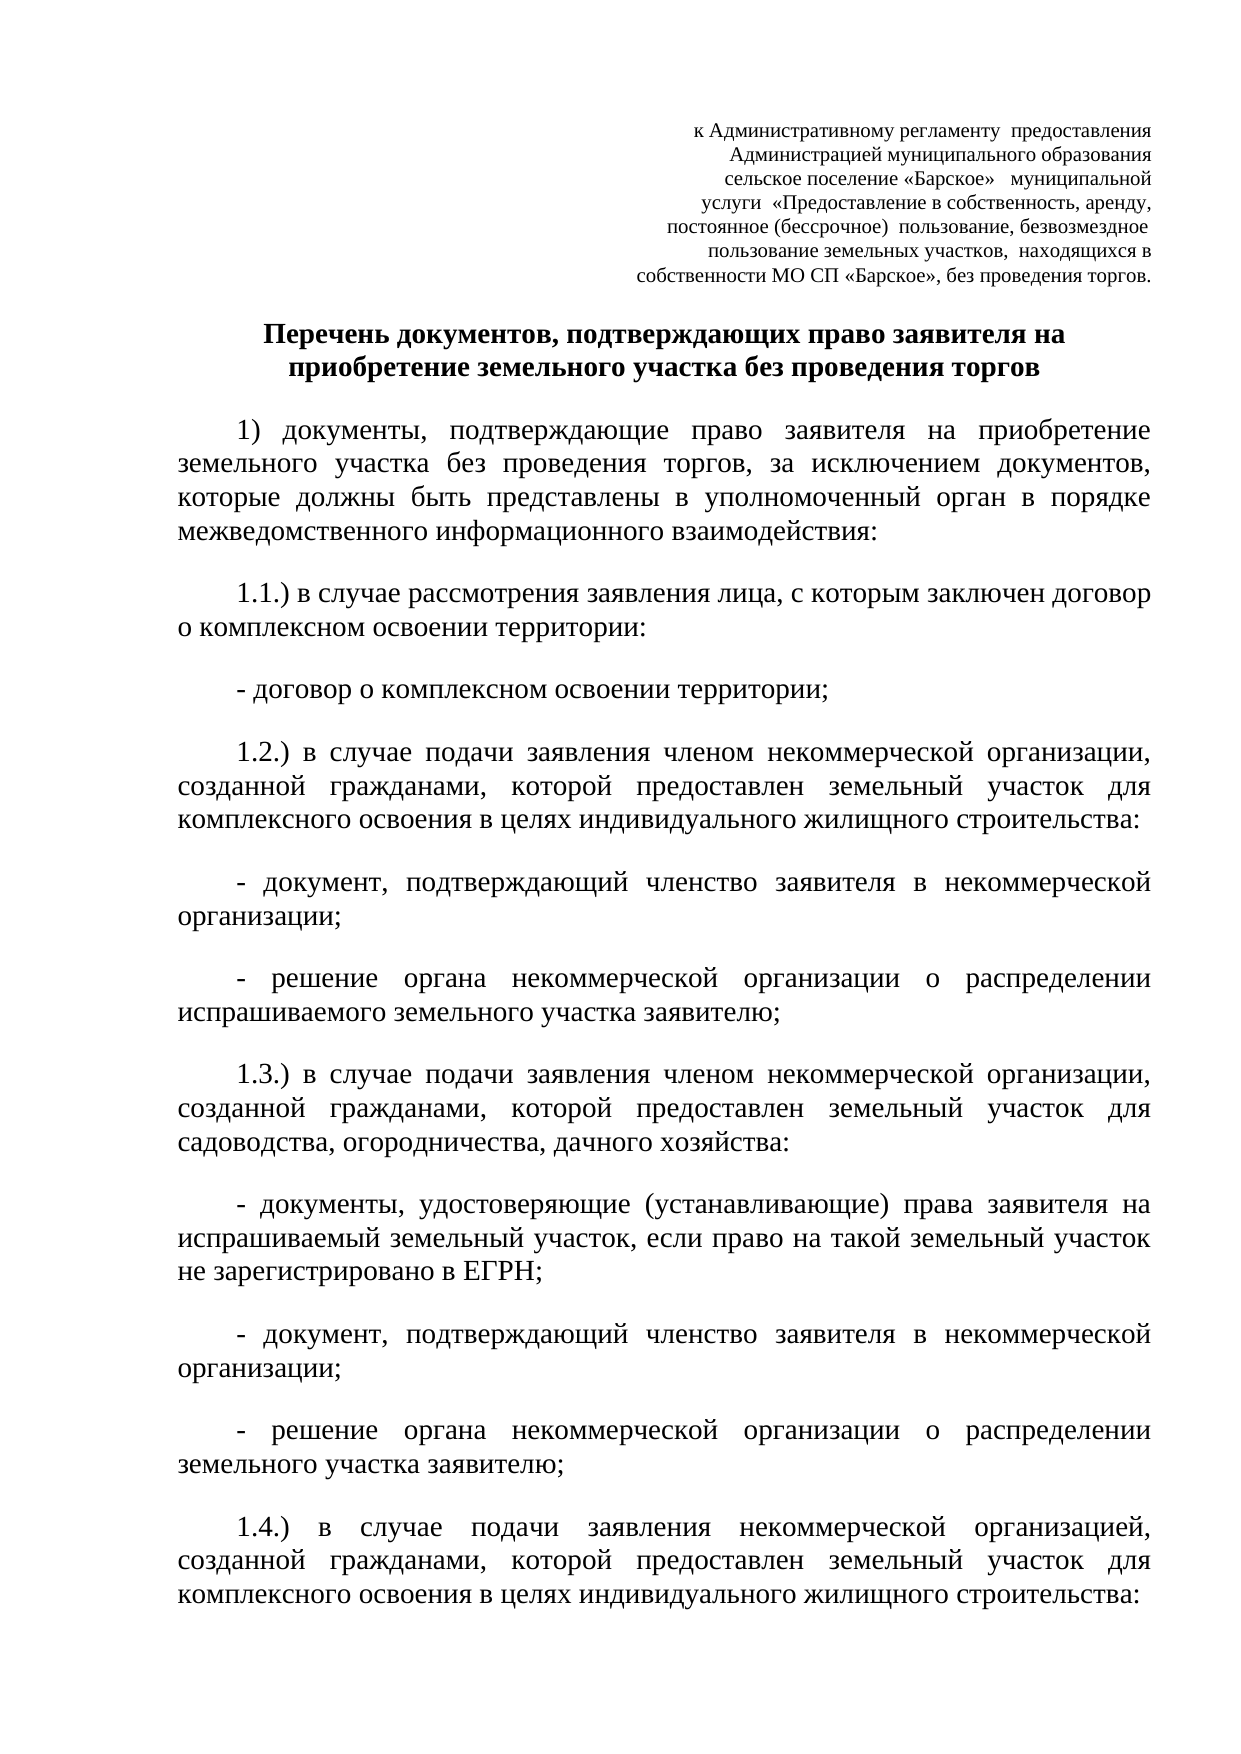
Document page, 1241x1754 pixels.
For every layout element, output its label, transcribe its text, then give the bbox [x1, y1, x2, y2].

text - решение органа некоммерческой организации о распределении земельного участка заявителю; [177, 1412, 1152, 1479]
text 1.2.) в случае подачи заявления членом некоммерческой организации, созданной гражданами, которой предоставлен земельный участок для комплексного освоения в целях индивидуального жилищного строительства: [177, 734, 1152, 835]
text - решение органа некоммерческой организации о распределении испрашиваемого земельного участка заявителю; [177, 960, 1152, 1027]
text - документ, подтверждающий членство заявителя в некоммерческой организации; [177, 1316, 1152, 1383]
text - договор о комплексном освоении территории; [177, 672, 1152, 705]
text 1.3.) в случае подачи заявления членом некоммерческой организации, созданной гражданами, которой предоставлен земельный участок для садоводства, огородничества, дачного хозяйства: [177, 1057, 1152, 1157]
text сельское поселение «Барское» муниципальной [177, 166, 1152, 190]
text 1.1.) в случае рассмотрения заявления лица, с которым заключен договор о комплексном освоении территории: [177, 575, 1152, 642]
text 1.4.) в случае подачи заявления некоммерческой организацией, созданной гражданами, которой предоставлен земельный участок для комплексного освоения в целях индивидуального жилищного строительства: [177, 1509, 1152, 1609]
text 1) документы, подтверждающие право заявителя на приобретение земельного участка без проведения торгов, за исключением документов, которые должны быть представлены в уполномоченный орган в порядке межведомственного информационного взаимодействия: [177, 412, 1152, 546]
text - документ, подтверждающий членство заявителя в некоммерческой организации; [177, 864, 1152, 931]
text - документы, удостоверяющие (устанавливающие) права заявителя на испрашиваемый земельный участок, если право на такой земельный участок не зарегистрировано в ЕГРН; [177, 1186, 1152, 1287]
text постоянное (бессрочное) пользование, безвозмездное [177, 214, 1152, 238]
text услуги «Предоставление в собственность, аренду, [177, 190, 1152, 214]
text пользование земельных участков, находящихся в собственности МО СП «Барское», без проведения торгов. [177, 238, 1152, 287]
text к Административному регламенту предоставления Администрацией муниципального образования [177, 118, 1152, 166]
text Перечень документов, подтверждающих право заявителя на приобретение земельного участка без проведения торгов [177, 316, 1152, 383]
